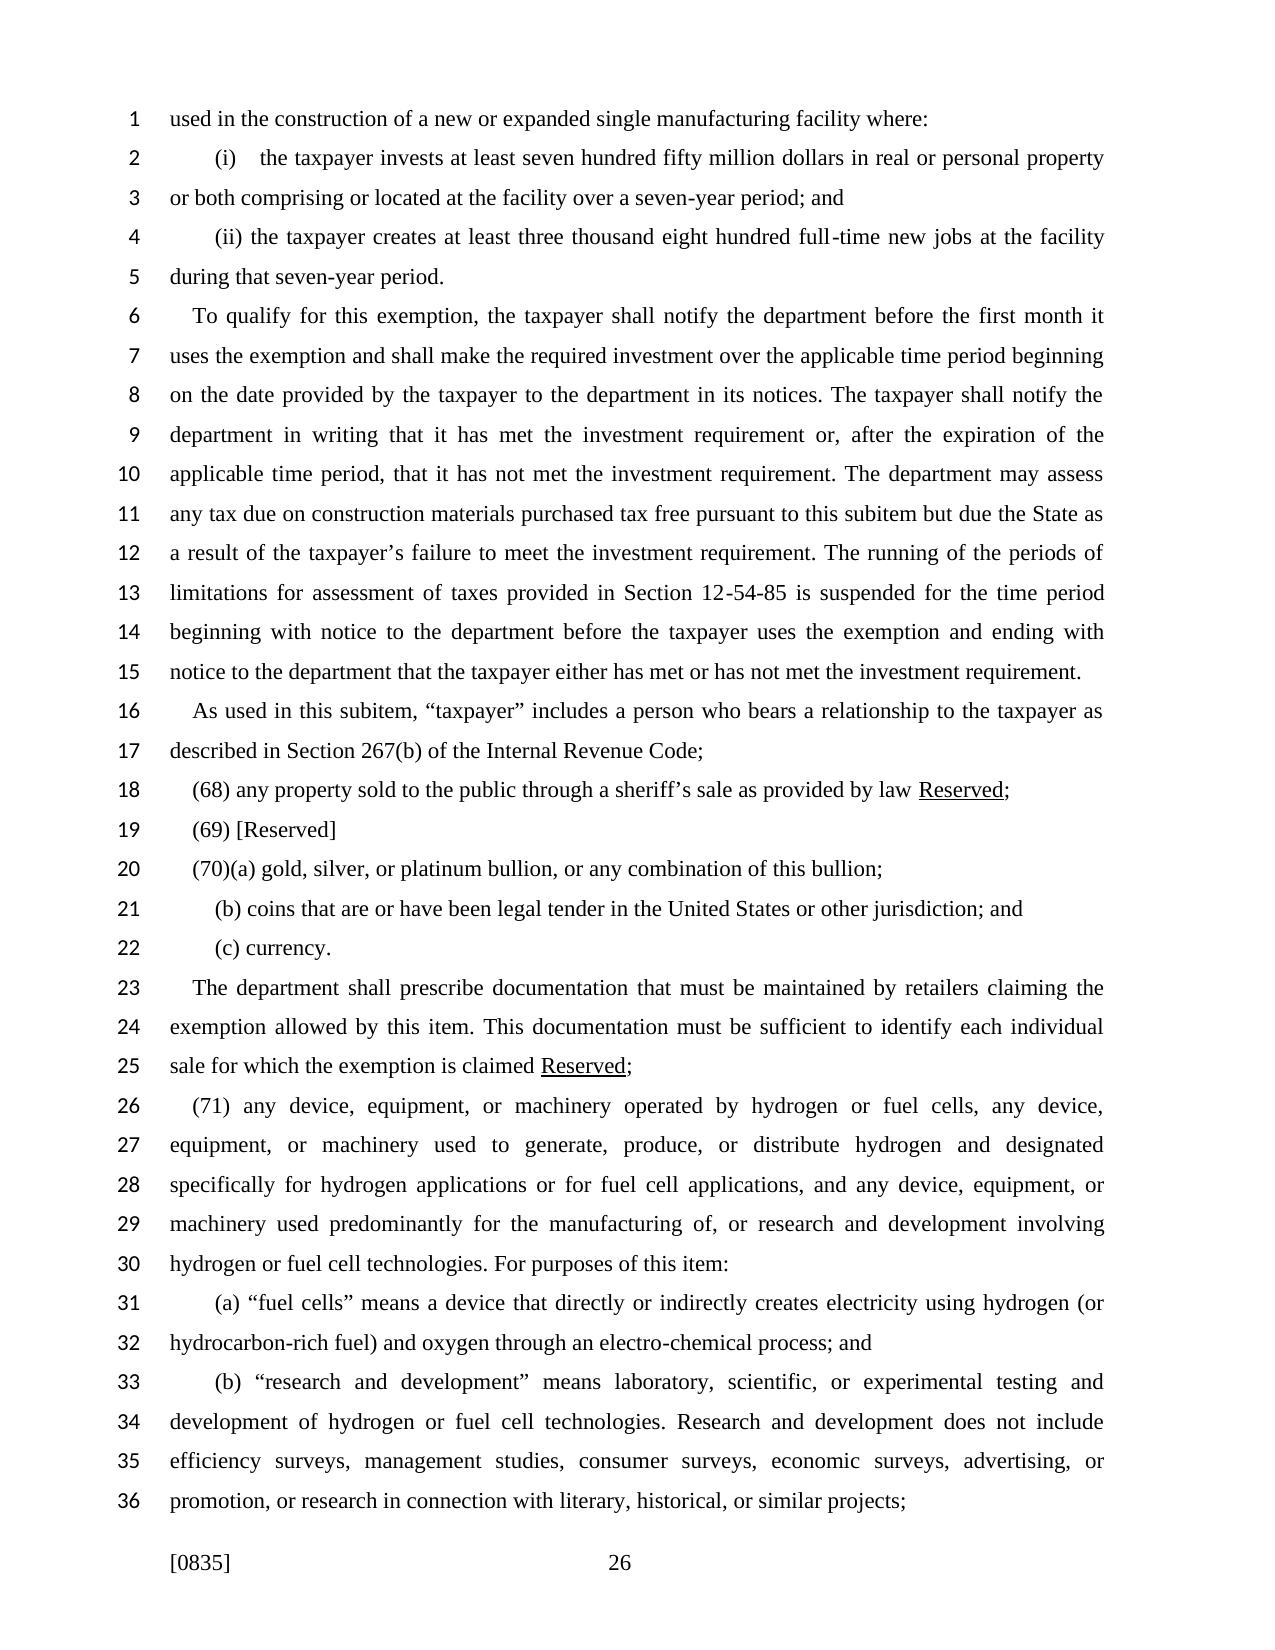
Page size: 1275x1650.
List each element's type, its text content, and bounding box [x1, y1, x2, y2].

text (b) coins that are or have been legal tender in the United States or other jurisdiction; and [169, 894, 1106, 921]
text (ii) the taxpayer creates at least three thousand eight hundred full-time new jobs at the facility during that seven-year period. [169, 223, 1106, 289]
text (69) [Reserved] [169, 816, 1106, 842]
text To qualify for this exemption, the taxpayer shall notify the department before the first month it uses the exemption and shall make the required investment over the applicable time period beginning on the date provided by the taxpayer to the department in its notices. The taxpayer shall notify the department in writing that it has met the investment requirement or, after the expiration of the applicable time period, that it has not met the investment requirement. The department may assess any tax due on construction materials purchased tax free pursuant to this subitem but due the State as a result of the taxpayer’s failure to meet the investment requirement. The running of the periods of limitations for assessment of taxes provided in Section 12-54-85 is suspended for the time period beginning with notice to the department before the taxpayer uses the exemption and ending with notice to the department that the taxpayer either has met or has not met the investment requirement. [169, 302, 1106, 684]
text As used in this subitem, “taxpayer” includes a person who bears a relationship to the taxpayer as described in Section 267(b) of the Internal Revenue Code; [169, 697, 1106, 763]
text (a) “fuel cells” means a device that directly or indirectly creates electricity using hydrogen (or hydrocarbon-rich fuel) and oxygen through an electro-chemical process; and [169, 1289, 1106, 1355]
text The department shall prescribe documentation that must be maintained by retailers claiming the exemption allowed by this item. This documentation must be sufficient to identify each individual sale for which the exemption is claimed Reserved; [169, 973, 1106, 1079]
text (70)(a) gold, silver, or platinum bullion, or any combination of this bullion; [169, 855, 1106, 881]
text (i) the taxpayer invests at least seven hundred fifty million dollars in real or personal property or both comprising or located at the facility over a seven-year period; and [169, 144, 1106, 210]
text (68) any property sold to the public through a sheriff’s sale as provided by law Reserved; [169, 776, 1106, 802]
text (c) currency. [169, 934, 1106, 960]
text (b) “research and development” means laboratory, scientific, or experimental testing and development of hydrogen or fuel cell technologies. Research and development does not include efficiency surveys, management studies, consumer surveys, economic surveys, advertising, or promotion, or research in connection with literary, historical, or similar projects; [169, 1368, 1106, 1513]
text (71) any device, equipment, or machinery operated by hydrogen or fuel cells, any device, equipment, or machinery used to generate, produce, or distribute hydrogen and designated specifically for hydrogen applications or for fuel cell applications, and any device, equipment, or machinery used predominantly for the manufacturing of, or research and development involving hydrogen or fuel cell technologies. For purposes of this item: [169, 1092, 1106, 1276]
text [169, 105, 1106, 131]
